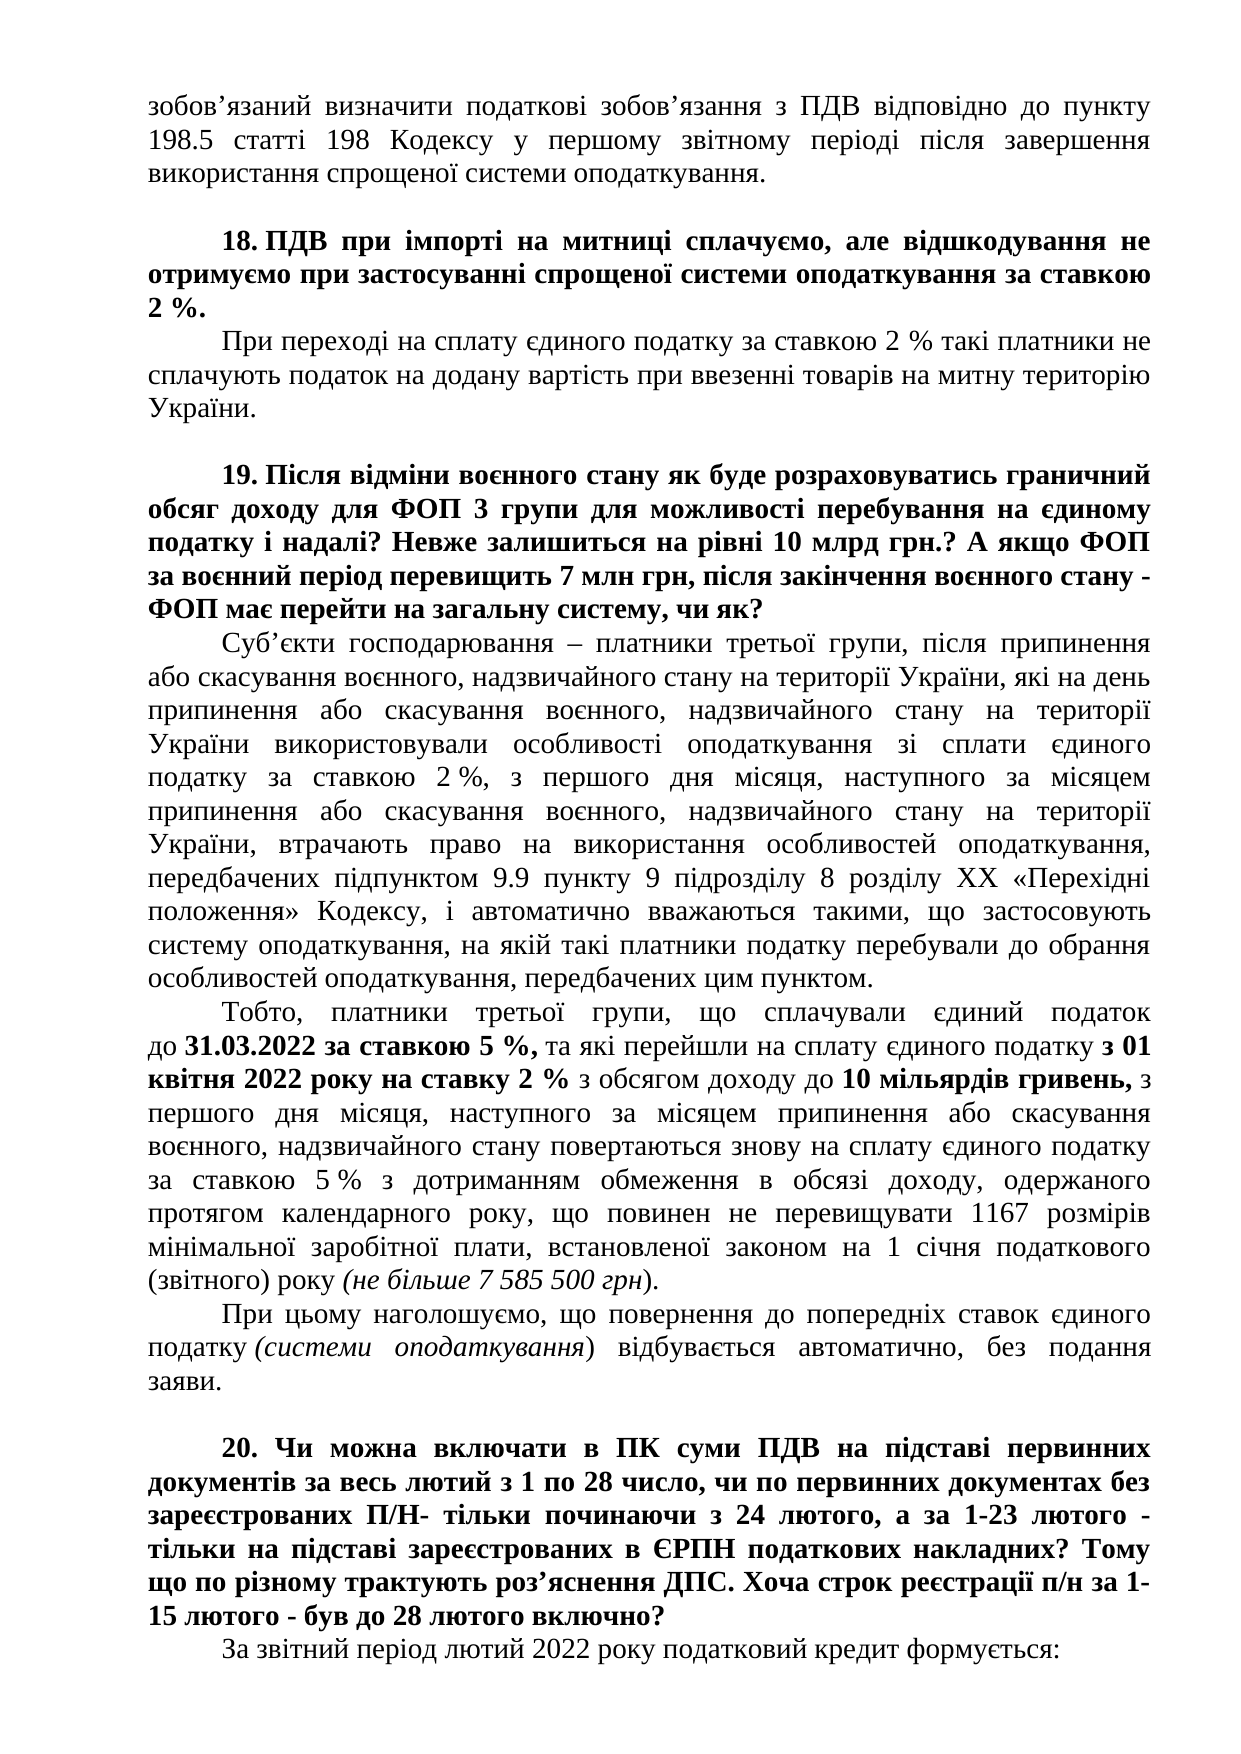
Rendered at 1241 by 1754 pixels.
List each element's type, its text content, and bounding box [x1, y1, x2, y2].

text 20. Чи можна включати в ПК суми ПДВ на підставі первинних документів за весь лютий з 1 по 28 число, чи по первинних документах без зареєстрованих П/Н- тільки починаючи з 24 лютого, а за 1-23 лютого - тільки на підставі зареєстрованих в ЄРПН податкових накладних? Тому що по різному трактують роз’яснення ДПС. Хоча строк реєстрації п/н за 1-15 лютого - був до 28 лютого включно? [148, 1430, 1152, 1631]
text Тобто, платники третьої групи, що сплачували єдиний податок до 31.03.2022 за ставкою 5 %, та які перейшли на сплату єдиного податку з 01 квітня 2022 року на ставку 2 % з обсягом доходу до 10 мільярдів гривень, з першого дня місяця, наступного за місяцем припинення або скасування воєнного, надзвичайного стану повертаються знову на сплату єдиного податку за ставкою 5 % з дотриманням обмеження в обсязі доходу, одержаного протягом календарного року, що повинен не перевищувати 1167 розмірів мінімальної заробітної плати, встановленої законом на 1 січня податкового (звітного) року (не більше 7 585 500 грн). [148, 994, 1152, 1296]
text За звітний період лютий 2022 року податковий кредит формується: [148, 1631, 1152, 1665]
text 19. Після відміни воєнного стану як буде розраховуватись граничний обсяг доходу для ФОП 3 групи для можливості перебування на єдиному податку і надалі? Невже залишиться на рівні 10 млрд грн.? А якщо ФОП за воєнний період перевищить 7 млн грн, після закінчення воєнного стану - ФОП має перейти на загальну систему, чи як? [148, 457, 1152, 625]
text При переході на сплату єдиного податку за ставкою 2 % такі платники не сплачують податок на додану вартість при ввезенні товарів на митну територію України. [148, 323, 1152, 424]
text Суб’єкти господарювання – платники третьої групи, після припинення або скасування воєнного, надзвичайного стану на території України, які на день припинення або скасування воєнного, надзвичайного стану на території України використовували особливості оподаткування зі сплати єдиного податку за ставкою 2 %, з першого дня місяця, наступного за місяцем припинення або скасування воєнного, надзвичайного стану на території України, втрачають право на використання особливостей оподаткування, передбачених підпунктом 9.9 пункту 9 підрозділу 8 розділу ХХ «Перехідні положення» Кодексу, і автоматично вважаються такими, що застосовують систему оподаткування, на якій такі платники податку перебували до обрання особливостей оподаткування, передбачених цим пунктом. [148, 625, 1152, 994]
text При цьому наголошуємо, що повернення до попередніх ставок єдиного податку (системи оподаткування) відбувається автоматично, без подання заяви. [148, 1296, 1152, 1397]
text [148, 88, 1152, 189]
text 18. ПДВ при імпорті на митниці сплачуємо, але відшкодування не отримуємо при застосуванні спрощеної системи оподаткування за ставкою 2 %. [148, 223, 1152, 323]
